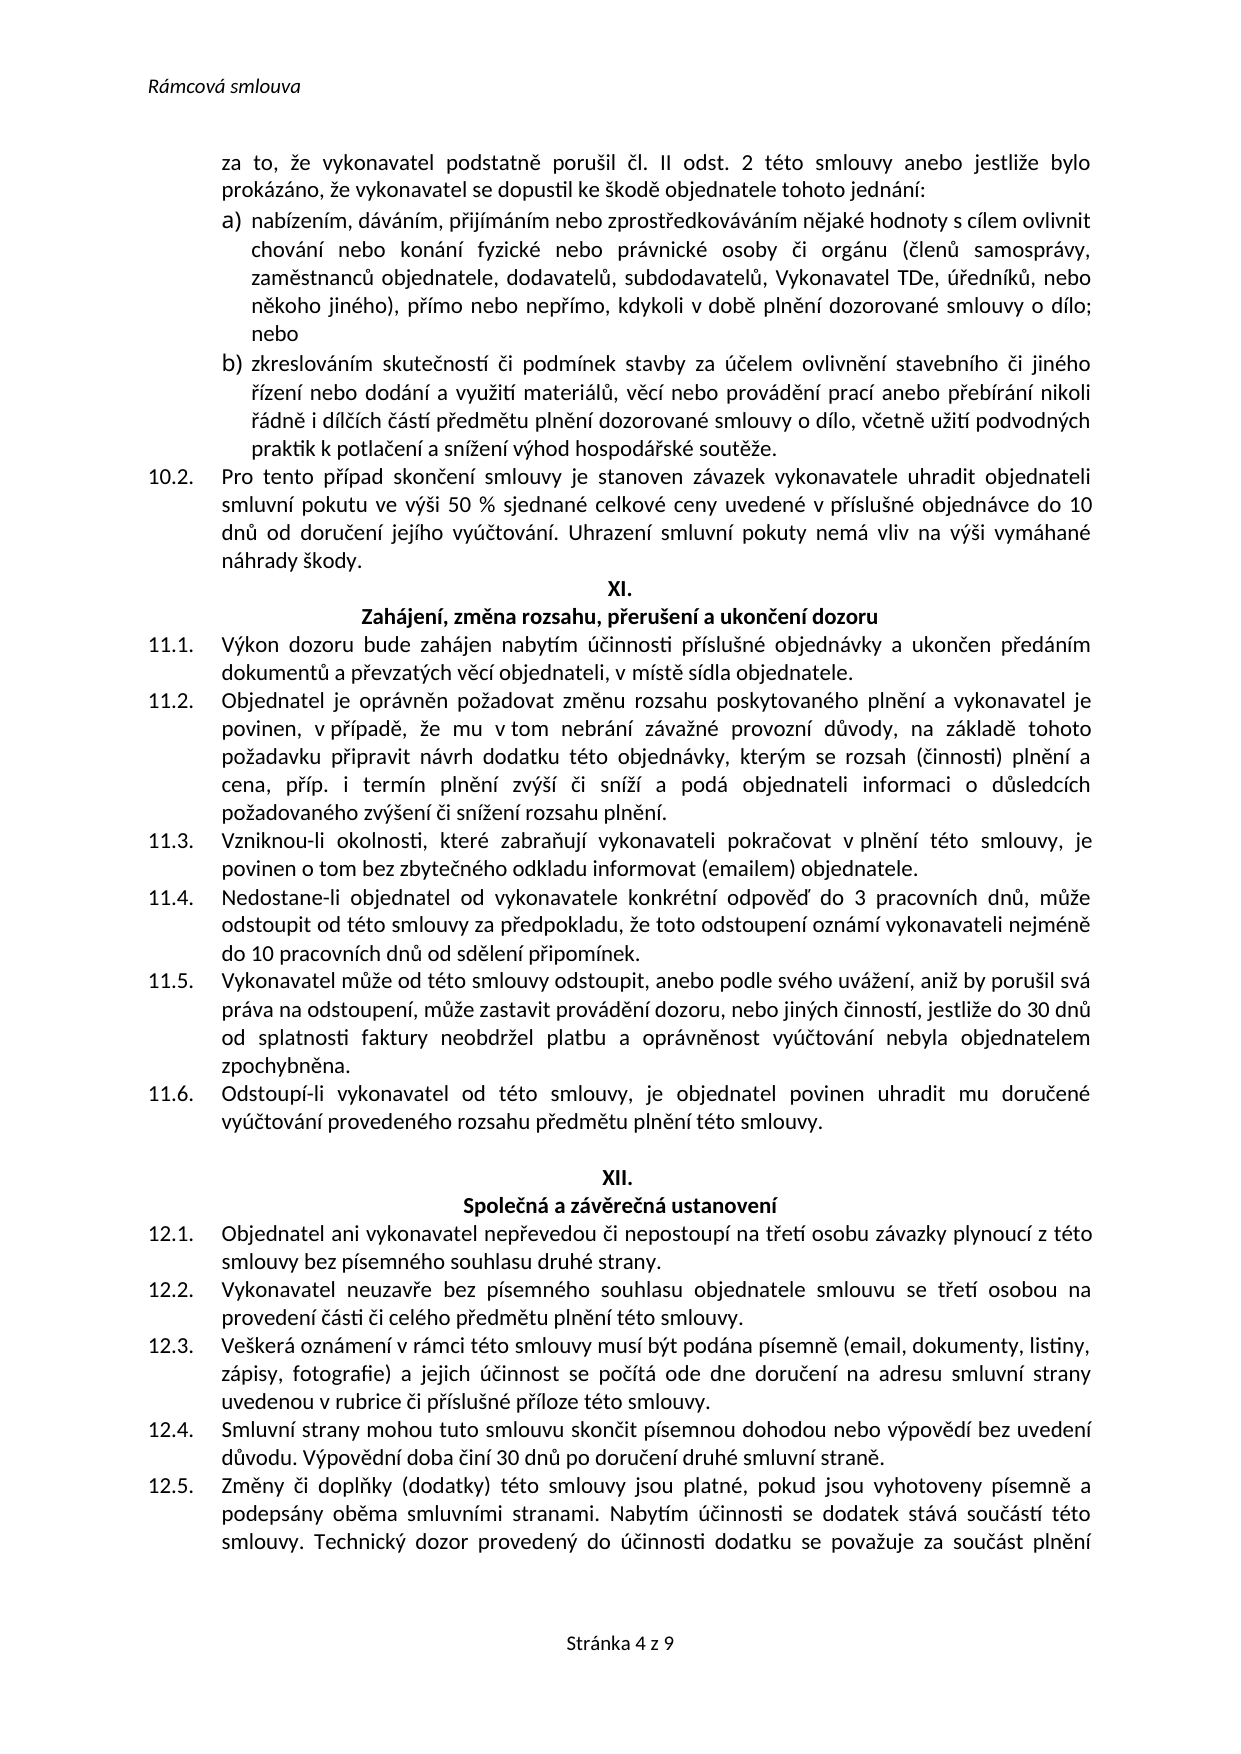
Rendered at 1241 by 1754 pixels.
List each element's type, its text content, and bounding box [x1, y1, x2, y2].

text XI. [148, 574, 1093, 602]
text 11.3. Vzniknou-li okolnosti, které zabraňují vykonavateli pokračovat v plnění této smlouvy, je povinen o tom bez zbytečného odkladu informovat (emailem) objednatele. [148, 827, 1093, 883]
text 11.2. Objednatel je oprávněn požadovat změnu rozsahu poskytovaného plnění a vykonavatel je povinen, v případě, že mu v tom nebrání závažné provozní důvody, na základě tohoto požadavku připravit návrh dodatku této objednávky, kterým se rozsah (činnosti) plnění a cena, příp. i termín plnění zvýší či sníží a podá objednateli informaci o důsledcích požadovaného zvýšení či snížení rozsahu plnění. [148, 686, 1093, 827]
text 11.1. Výkon dozoru bude zahájen nabytím účinnosti příslušné objednávky a ukončen předáním dokumentů a převzatých věcí objednateli, v místě sídla objednatele. [148, 630, 1093, 686]
text 11.6. Odstoupí-li vykonavatel od této smlouvy, je objednatel povinen uhradit mu doručené vyúčtování provedeného rozsahu předmětu plnění této smlouvy. [148, 1079, 1093, 1135]
text 12.3. Veškerá oznámení v rámci této smlouvy musí být podána písemně (email, dokumenty, listiny, zápisy, fotografie) a jejich účinnost se počítá ode dne doručení na adresu smluvní strany uvedenou v rubrice či příslušné příloze této smlouvy. [148, 1331, 1093, 1415]
text 11.5. Vykonavatel může od této smlouvy odstoupit, anebo podle svého uvážení, aniž by porušil svá práva na odstoupení, může zastavit provádění dozoru, nebo jiných činností, jestliže do 30 dnů od splatnosti faktury neobdržel platbu a oprávněnost vyúčtování nebyla objednatelem zpochybněna. [148, 967, 1093, 1079]
list nabízením, dáváním, přijímáním nebo zprostředkováváním nějaké hodnoty s cílem ovlivnit chování nebo konání fyzické nebo právnické osoby či orgánu (členů samosprávy, zaměstnanců objednatele, dodavatelů, subdodavatelů, Vykonavatel TDe, úředníků, nebo někoho jiného), přímo nebo nepřímo, kdykoli v době plnění dozorované smlouvy o dílo; nebo [221, 204, 1093, 347]
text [148, 148, 1093, 204]
text XII. [148, 1163, 1093, 1191]
text 12.2. Vykonavatel neuzavře bez písemného souhlasu objednatele smlouvu se třetí osobou na provedení části či celého předmětu plnění této smlouvy. [148, 1275, 1093, 1331]
text 12.1. Objednatel ani vykonavatel nepřevedou či nepostoupí na třetí osobu závazky plynoucí z této smlouvy bez písemného souhlasu druhé strany. [148, 1219, 1093, 1275]
list Smluvní strany mohou tuto smlouvu skončit písemnou dohodou nebo výpovědí bez uvedení důvodu. Výpovědní doba činí 30 dnů po doručení druhé smluvní straně. [148, 1415, 1093, 1471]
text 11.4. Nedostane-li objednatel od vykonavatele konkrétní odpověď do 3 pracovních dnů, může odstoupit od této smlouvy za předpokladu, že toto odstoupení oznámí vykonavateli nejméně do 10 pracovních dnů od sdělení připomínek. [148, 883, 1093, 967]
text Společná a závěrečná ustanovení [148, 1191, 1093, 1219]
list Pro tento případ skončení smlouvy je stanoven závazek vykonavatele uhradit objednateli smluvní pokutu ve výši 50 % sjednané celkové ceny uvedené v příslušné objednávce do 10 dnů od doručení jejího vyúčtování. Uhrazení smluvní pokuty nemá vliv na výši vymáhané náhrady škody. [148, 462, 1093, 574]
list zkreslováním skutečností či podmínek stavby za účelem ovlivnění stavebního či jiného řízení nebo dodání a využití materiálů, věcí nebo provádění prací anebo přebírání nikoli řádně i dílčích částí předmětu plnění dozorované smlouvy o dílo, včetně užití podvodných praktik k potlačení a snížení výhod hospodářské soutěže. [221, 347, 1093, 462]
text Zahájení, změna rozsahu, přerušení a ukončení dozoru [148, 602, 1093, 630]
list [148, 1471, 1093, 1555]
